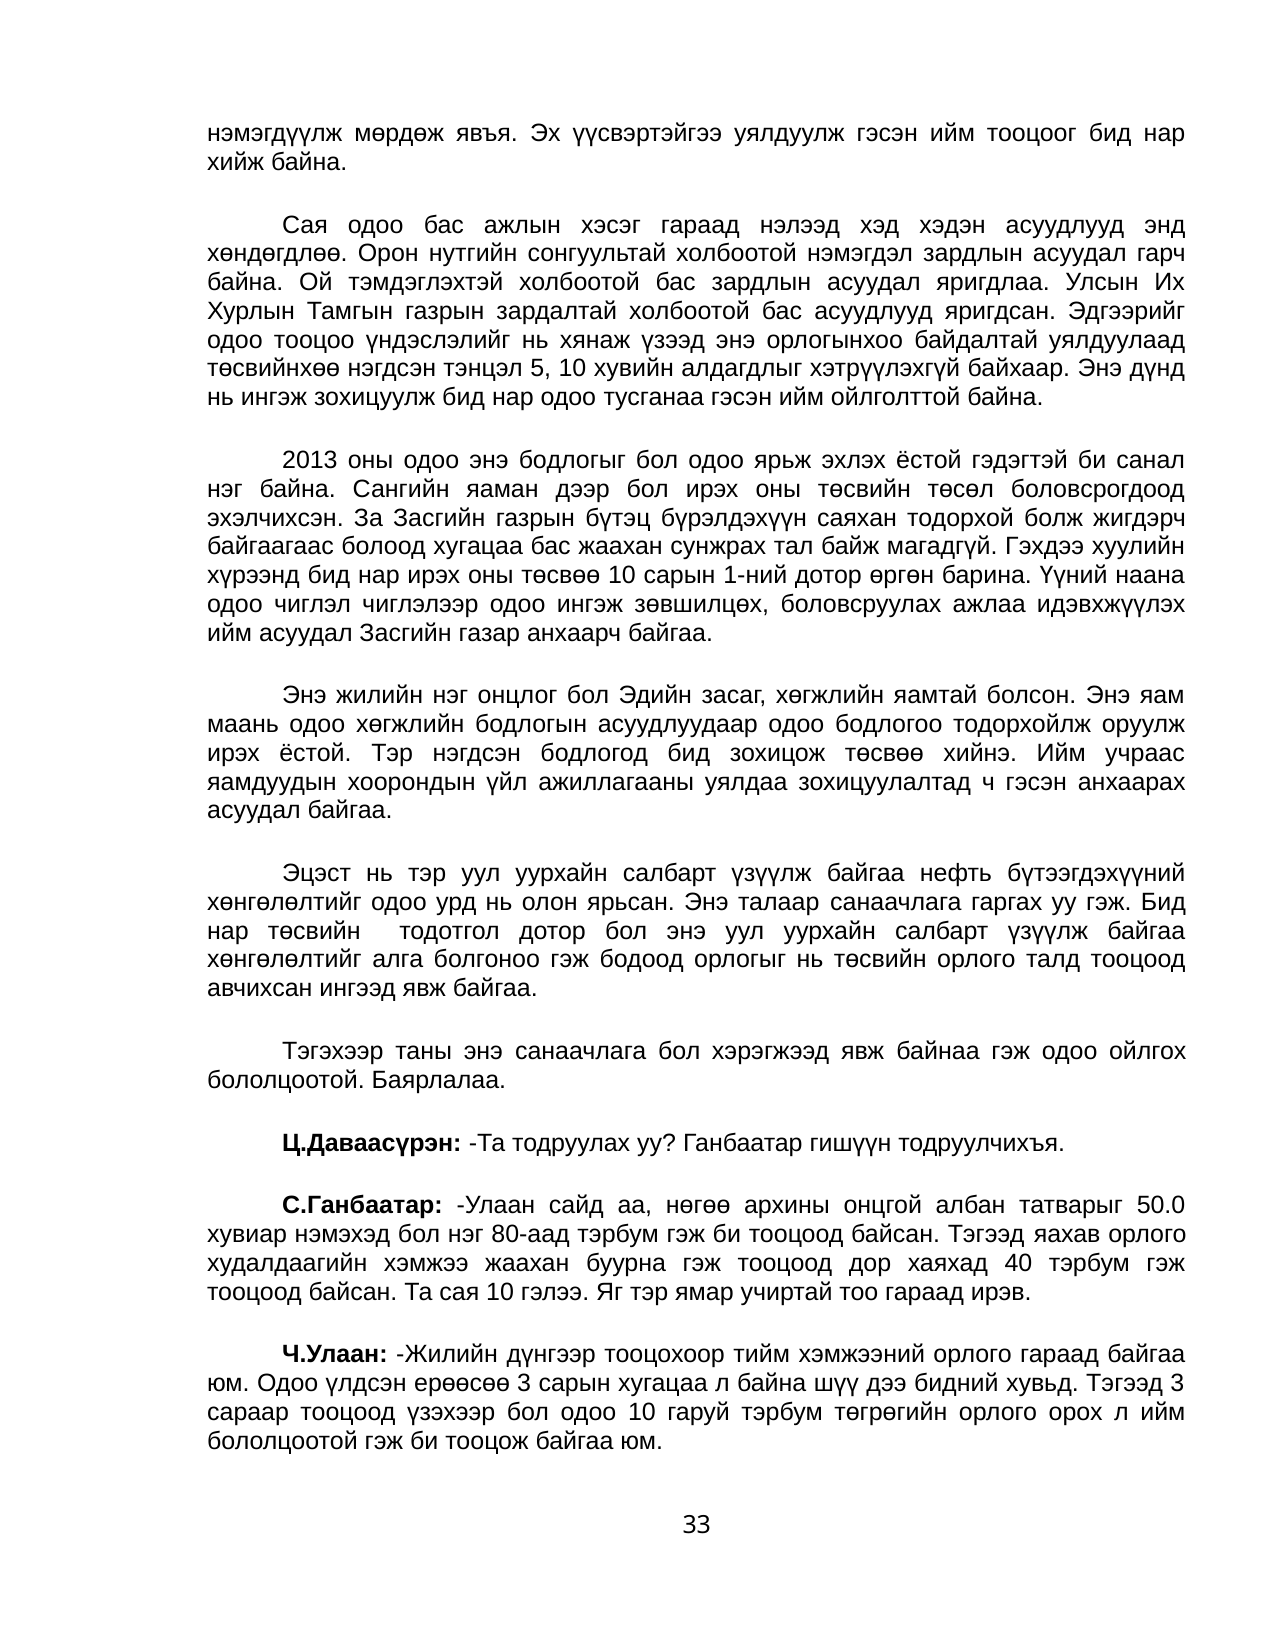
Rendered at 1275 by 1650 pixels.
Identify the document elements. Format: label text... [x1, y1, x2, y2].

text Тэгэхээр таны энэ санаачлага бол хэрэгжээд явж байнаа гэж одоо ойлгох бололцоотой. Баярлалаа. [207, 1036, 1186, 1093]
text Ц.Даваасүрэн: -Та тодруулах уу? Ганбаатар гишүүн тодруулчихъя. [207, 1127, 1186, 1156]
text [207, 118, 1186, 176]
text Энэ жилийн нэг онцлог бол Эдийн засаг, хөгжлийн яамтай болсон. Энэ яам маань одоо хөгжлийн бодлогын асуудлуудаар одоо бодлогоо тодорхойлж оруулж ирэх ёстой. Тэр нэгдсэн бодлогод бид зохицож төсвөө хийнэ. Ийм учраас яамдуудын хоорондын үйл ажиллагааны уялдаа зохицуулалтад ч гэсэн анхаарах асуудал байгаа. [207, 680, 1186, 824]
text Ч.Улаан: -Жилийн дүнгээр тооцохоор тийм хэмжээний орлого гараад байгаа юм. Одоо үлдсэн ерөөсөө 3 сарын хугацаа л байна шүү дээ бидний хувьд. Тэгээд 3 сараар тооцоод үзэхээр бол одоо 10 гаруй тэрбум төгрөгийн орлого орох л ийм бололцоотой гэж би тооцож байгаа юм. [207, 1339, 1186, 1454]
text 2013 оны одоо энэ бодлогыг бол одоо ярьж эхлэх ёстой гэдэгтэй би санал нэг байна. Сангийн яаман дээр бол ирэх оны төсвийн төсөл боловсрогдоод эхэлчихсэн. За Засгийн газрын бүтэц бүрэлдэхүүн саяхан тодорхой болж жигдэрч байгаагаас болоод хугацаа бас жаахан сунжрах тал байж магадгүй. Гэхдээ хуулийн хүрээнд бид нар ирэх оны төсвөө 10 сарын 1-ний дотор өргөн барина. Үүний наана одоо чиглэл чиглэлээр одоо ингэж зөвшилцөх, боловсруулах ажлаа идэвхжүүлэх ийм асуудал Засгийн газар анхаарч байгаа. [207, 445, 1186, 646]
text Сая одоо бас ажлын хэсэг гараад нэлээд хэд хэдэн асуудлууд энд хөндөгдлөө. Орон нутгийн сонгуультай холбоотой нэмэгдэл зардлын асуудал гарч байна. Ой тэмдэглэхтэй холбоотой бас зардлын асуудал яригдлаа. Улсын Их Хурлын Тамгын газрын зардалтай холбоотой бас асуудлууд яригдсан. Эдгээрийг одоо тооцоо үндэслэлийг нь хянаж үзээд энэ орлогынхоо байдалтай уялдуулаад төсвийнхөө нэгдсэн тэнцэл 5, 10 хувийн алдагдлыг хэтрүүлэхгүй байхаар. Энэ дүнд нь ингэж зохицуулж бид нар одоо тусганаа гэсэн ийм ойлголттой байна. [207, 210, 1186, 411]
text С.Ганбаатар: -Улаан сайд аа, нөгөө архины онцгой албан татварыг 50.0 хувиар нэмэхэд бол нэг 80-аад тэрбум гэж би тооцоод байсан. Тэгээд яахав орлого худалдаагийн хэмжээ жаахан буурна гэж тооцоод дор хаяхад 40 тэрбум гэж тооцоод байсан. Та сая 10 гэлээ. Яг тэр ямар учиртай тоо гараад ирэв. [207, 1190, 1186, 1305]
text Эцэст нь тэр уул уурхайн салбарт үзүүлж байгаа нефть бүтээгдэхүүний хөнгөлөлтийг одоо урд нь олон ярьсан. Энэ талаар санаачлага гаргах уу гэж. Бид нар төсвийн тодотгол дотор бол энэ уул уурхайн салбарт үзүүлж байгаа хөнгөлөлтийг алга болгоноо гэж бодоод орлогыг нь төсвийн орлого талд тооцоод авчихсан ингээд явж байгаа. [207, 858, 1186, 1002]
